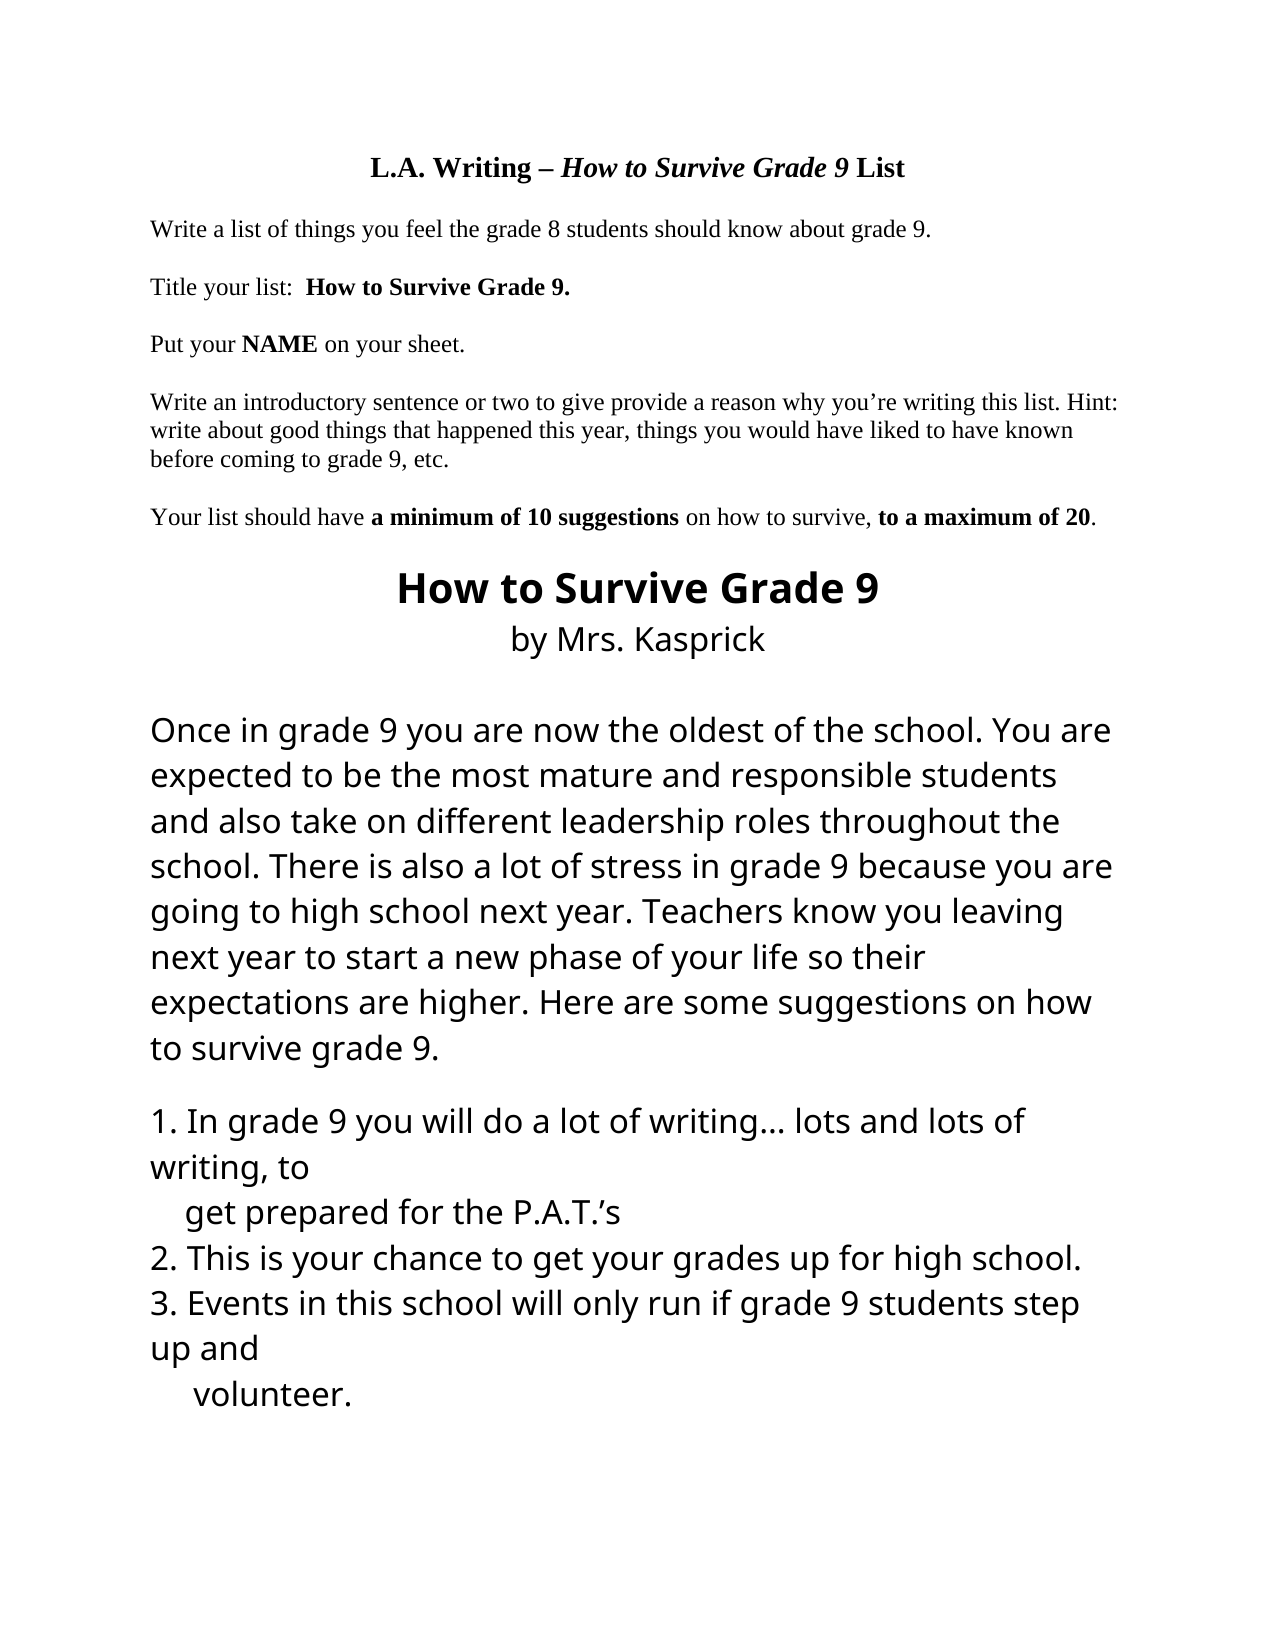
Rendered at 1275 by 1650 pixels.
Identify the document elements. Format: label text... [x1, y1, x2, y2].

text Write an introductory sentence or two to give provide a reason why you’re writing this list. Hint: write about good things that happened this year, things you would have liked to have known before coming to grade 9, etc. [150, 387, 1125, 473]
text How to Survive Grade 9 [150, 559, 1125, 616]
text Title your list: How to Survive Grade 9. [150, 272, 1125, 300]
text volunteer. [150, 1371, 1125, 1416]
text Your list should have a minimum of 10 suggestions on how to survive, to a maximum of 20. [150, 502, 1125, 530]
text 1. In grade 9 you will do a lot of writing… lots and lots of writing, to [150, 1098, 1125, 1189]
text Once in grade 9 you are now the oldest of the school. You are expected to be the most mature and responsible students and also take on different leadership roles throughout the school. There is also a lot of stress in grade 9 because you are going to high school next year. Teachers know you leaving next year to start a new phase of your life so their expectations are higher. Here are some suggestions on how to survive grade 9. [150, 707, 1125, 1070]
text 2. This is your chance to get your grades up for high school. [150, 1234, 1125, 1280]
text by Mrs. Kasprick [150, 616, 1125, 661]
text Put your NAME on your sheet. [150, 329, 1125, 358]
text L.A. Writing – How to Survive Grade 9 List [150, 150, 1125, 183]
text get prepared for the P.A.T.’s [150, 1189, 1125, 1234]
text 3. Events in this school will only run if grade 9 students step up and [150, 1280, 1125, 1371]
text Write a list of things you feel the grade 8 students should know about grade 9. [150, 214, 1125, 243]
